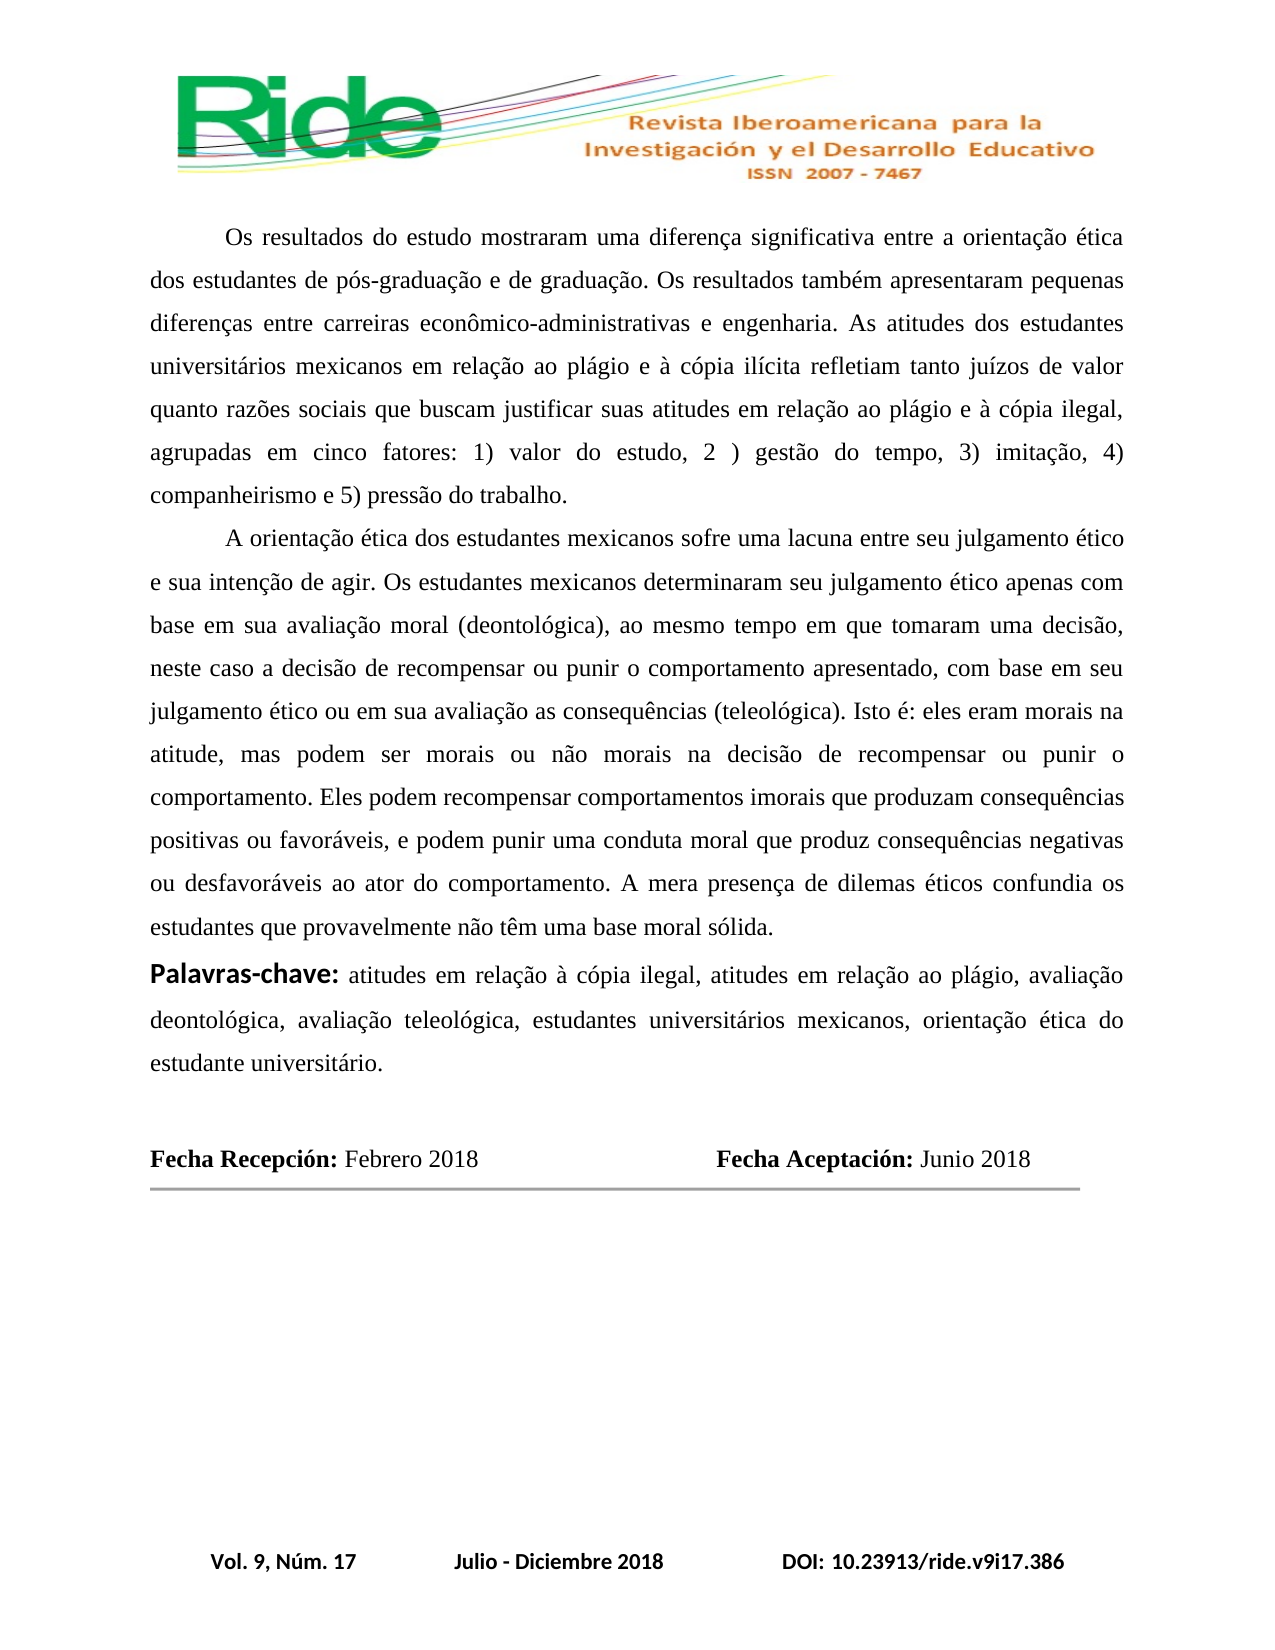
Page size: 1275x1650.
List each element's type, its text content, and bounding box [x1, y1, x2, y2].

picture [177, 75, 1098, 183]
text Palavras-chave: atitudes em relação à cópia ilegal, atitudes em relação ao plágio, avaliação deontológica, avaliação teleológica, estudantes universitários mexicanos, orientação ética do estudante universitário. [150, 955, 1125, 1077]
text A orientação ética dos estudantes mexicanos sofre uma lacuna entre seu julgamento ético e sua intenção de agir. Os estudantes mexicanos determinaram seu julgamento ético apenas com base em sua avaliação moral (deontológica), ao mesmo tempo em que tomaram uma decisão, neste caso a decisão de recompensar ou punir o comportamento apresentado, com base em seu julgamento ético ou em sua avaliação as consequências (teleológica). Isto é: eles eram morais na atitude, mas podem ser morais ou não morais na decisão de recompensar ou punir o comportamento. Eles podem recompensar comportamentos imorais que produzam consequências positivas ou favoráveis, e podem punir uma conduta moral que produz consequências negativas ou desfavoráveis ​​ao ator do comportamento. A mera presença de dilemas éticos confundia os estudantes que provavelmente não têm uma base moral sólida. [150, 523, 1125, 940]
text Fecha Recepción: Febrero 2018 Fecha Aceptación: Junio 2018 [150, 1144, 1125, 1173]
text Os resultados do estudo mostraram uma diferença significativa entre a orientação ética dos estudantes de pós-graduação e de graduação. Os resultados também apresentaram pequenas diferenças entre carreiras econômico-administrativas e engenharia. As atitudes dos estudantes universitários mexicanos em relação ao plágio e à cópia ilícita refletiam tanto juízos de valor quanto razões sociais que buscam justificar suas atitudes em relação ao plágio e à cópia ilegal, agrupadas em cinco fatores: 1) valor do estudo, 2 ) gestão do tempo, 3) imitação, 4) companheirismo e 5) pressão do trabalho. [150, 222, 1125, 509]
